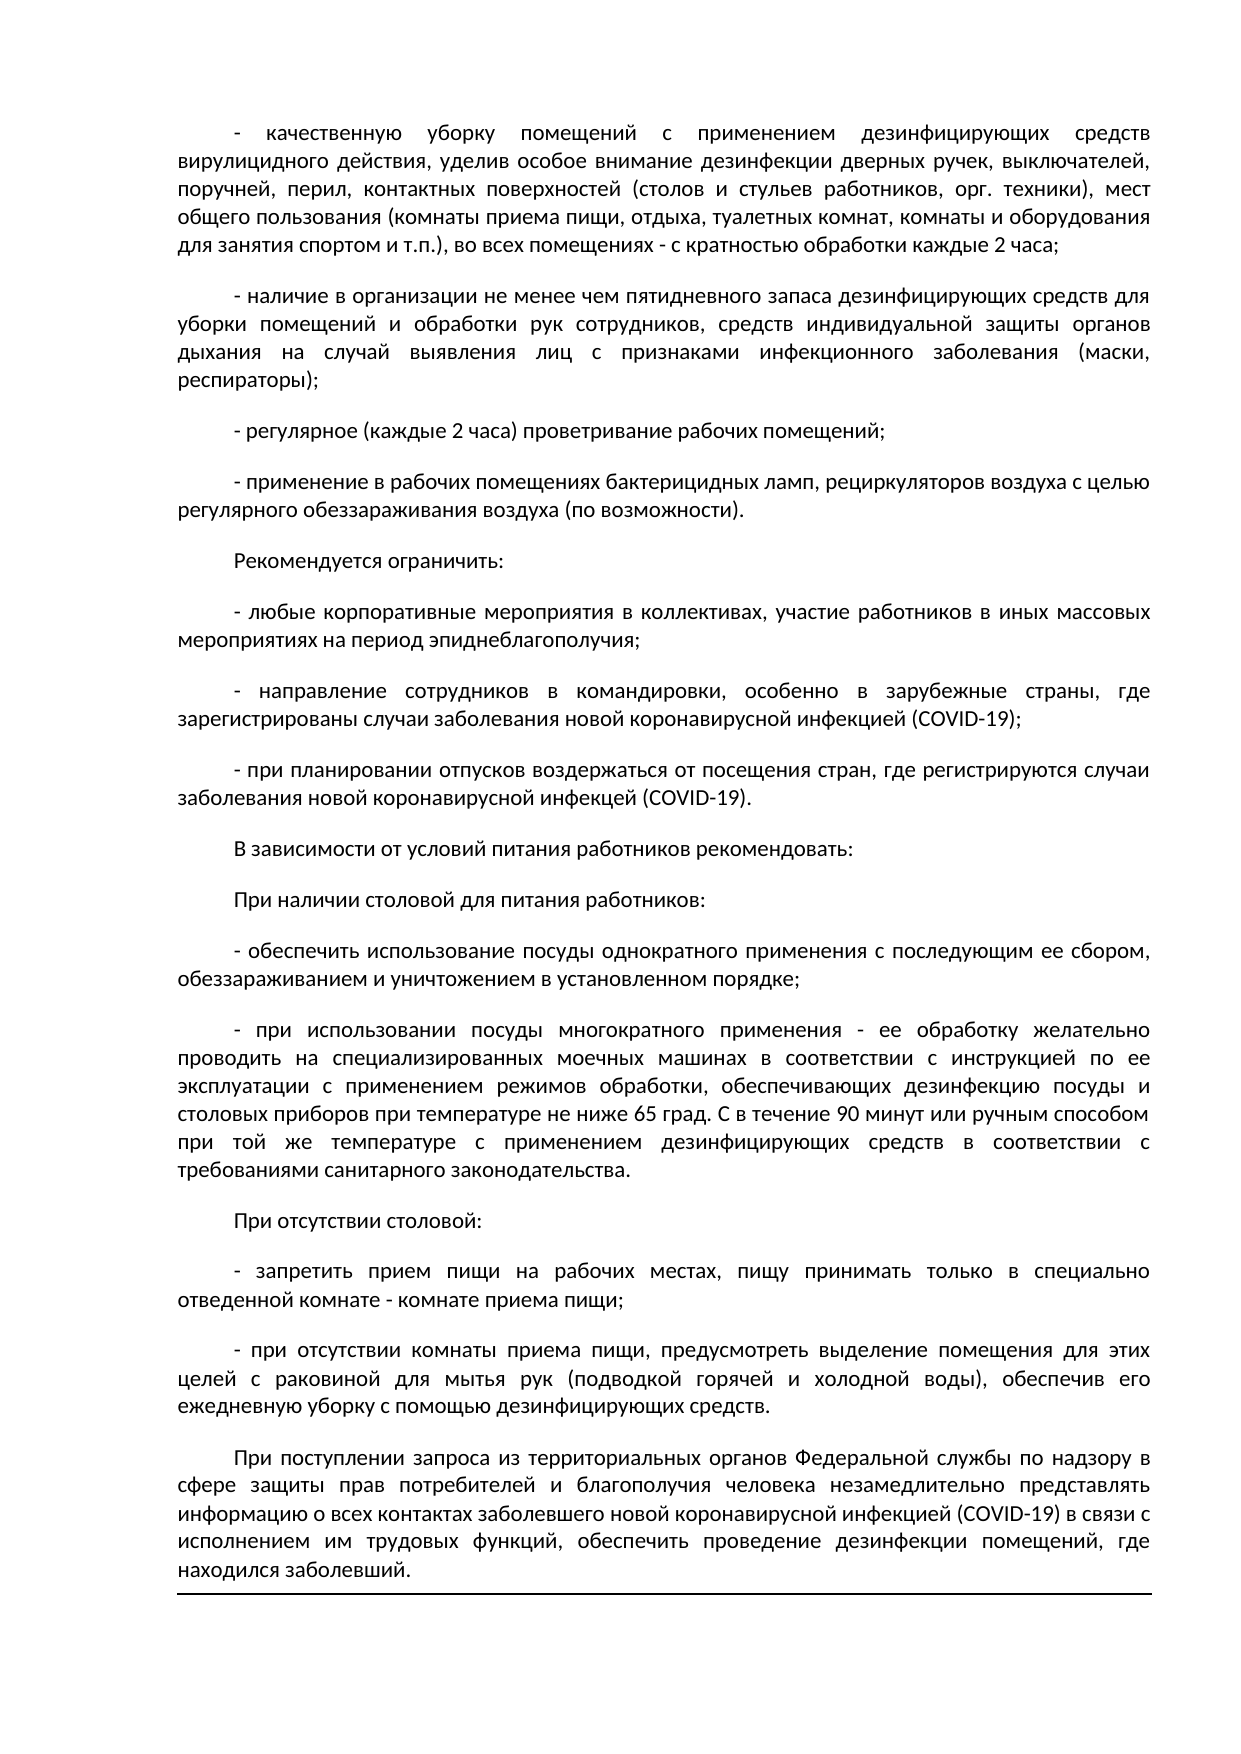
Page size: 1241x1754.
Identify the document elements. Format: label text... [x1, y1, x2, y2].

text - запретить прием пищи на рабочих местах, пищу принимать только в специально отведенной комнате - комнате приема пищи; [177, 1257, 1152, 1313]
text При поступлении запроса из территориальных органов Федеральной службы по надзору в сфере защиты прав потребителей и благополучия человека незамедлительно представлять информацию о всех контактах заболевшего новой коронавирусной инфекцией (COVID-19) в связи с исполнением им трудовых функций, обеспечить проведение дезинфекции помещений, где находился заболевший. [177, 1443, 1152, 1583]
text - качественную уборку помещений с применением дезинфицирующих средств вирулицидного действия, уделив особое внимание дезинфекции дверных ручек, выключателей, поручней, перил, контактных поверхностей (столов и стульев работников, орг. техники), мест общего пользования (комнаты приема пищи, отдыха, туалетных комнат, комнаты и оборудования для занятия спортом и т.п.), во всех помещениях - с кратностью обработки каждые 2 часа; [177, 118, 1152, 258]
text - при использовании посуды многократного применения - ее обработку желательно проводить на специализированных моечных машинах в соответствии с инструкцией по ее эксплуатации с применением режимов обработки, обеспечивающих дезинфекцию посуды и столовых приборов при температуре не ниже 65 град. С в течение 90 минут или ручным способом при той же температуре с применением дезинфицирующих средств в соответствии с требованиями санитарного законодательства. [177, 1015, 1152, 1183]
text - применение в рабочих помещениях бактерицидных ламп, рециркуляторов воздуха с целью регулярного обеззараживания воздуха (по возможности). [177, 467, 1152, 523]
text - направление сотрудников в командировки, особенно в зарубежные страны, где зарегистрированы случаи заболевания новой коронавирусной инфекцией (COVID-19); [177, 676, 1152, 732]
text - регулярное (каждые 2 часа) проветривание рабочих помещений; [177, 416, 1152, 444]
text - обеспечить использование посуды однократного применения с последующим ее сбором, обеззараживанием и уничтожением в установленном порядке; [177, 936, 1152, 992]
text В зависимости от условий питания работников рекомендовать: [177, 834, 1152, 862]
text При отсутствии столовой: [177, 1206, 1152, 1234]
text Рекомендуется ограничить: [177, 546, 1152, 574]
text При наличии столовой для питания работников: [177, 885, 1152, 913]
text - любые корпоративные мероприятия в коллективах, участие работников в иных массовых мероприятиях на период эпиднеблагополучия; [177, 597, 1152, 653]
text - наличие в организации не менее чем пятидневного запаса дезинфицирующих средств для уборки помещений и обработки рук сотрудников, средств индивидуальной защиты органов дыхания на случай выявления лиц с признаками инфекционного заболевания (маски, респираторы); [177, 281, 1152, 393]
text - при планировании отпусков воздержаться от посещения стран, где регистрируются случаи заболевания новой коронавирусной инфекцей (COVID-19). [177, 755, 1152, 811]
text - при отсутствии комнаты приема пищи, предусмотреть выделение помещения для этих целей с раковиной для мытья рук (подводкой горячей и холодной воды), обеспечив его ежедневную уборку с помощью дезинфицирующих средств. [177, 1336, 1152, 1420]
